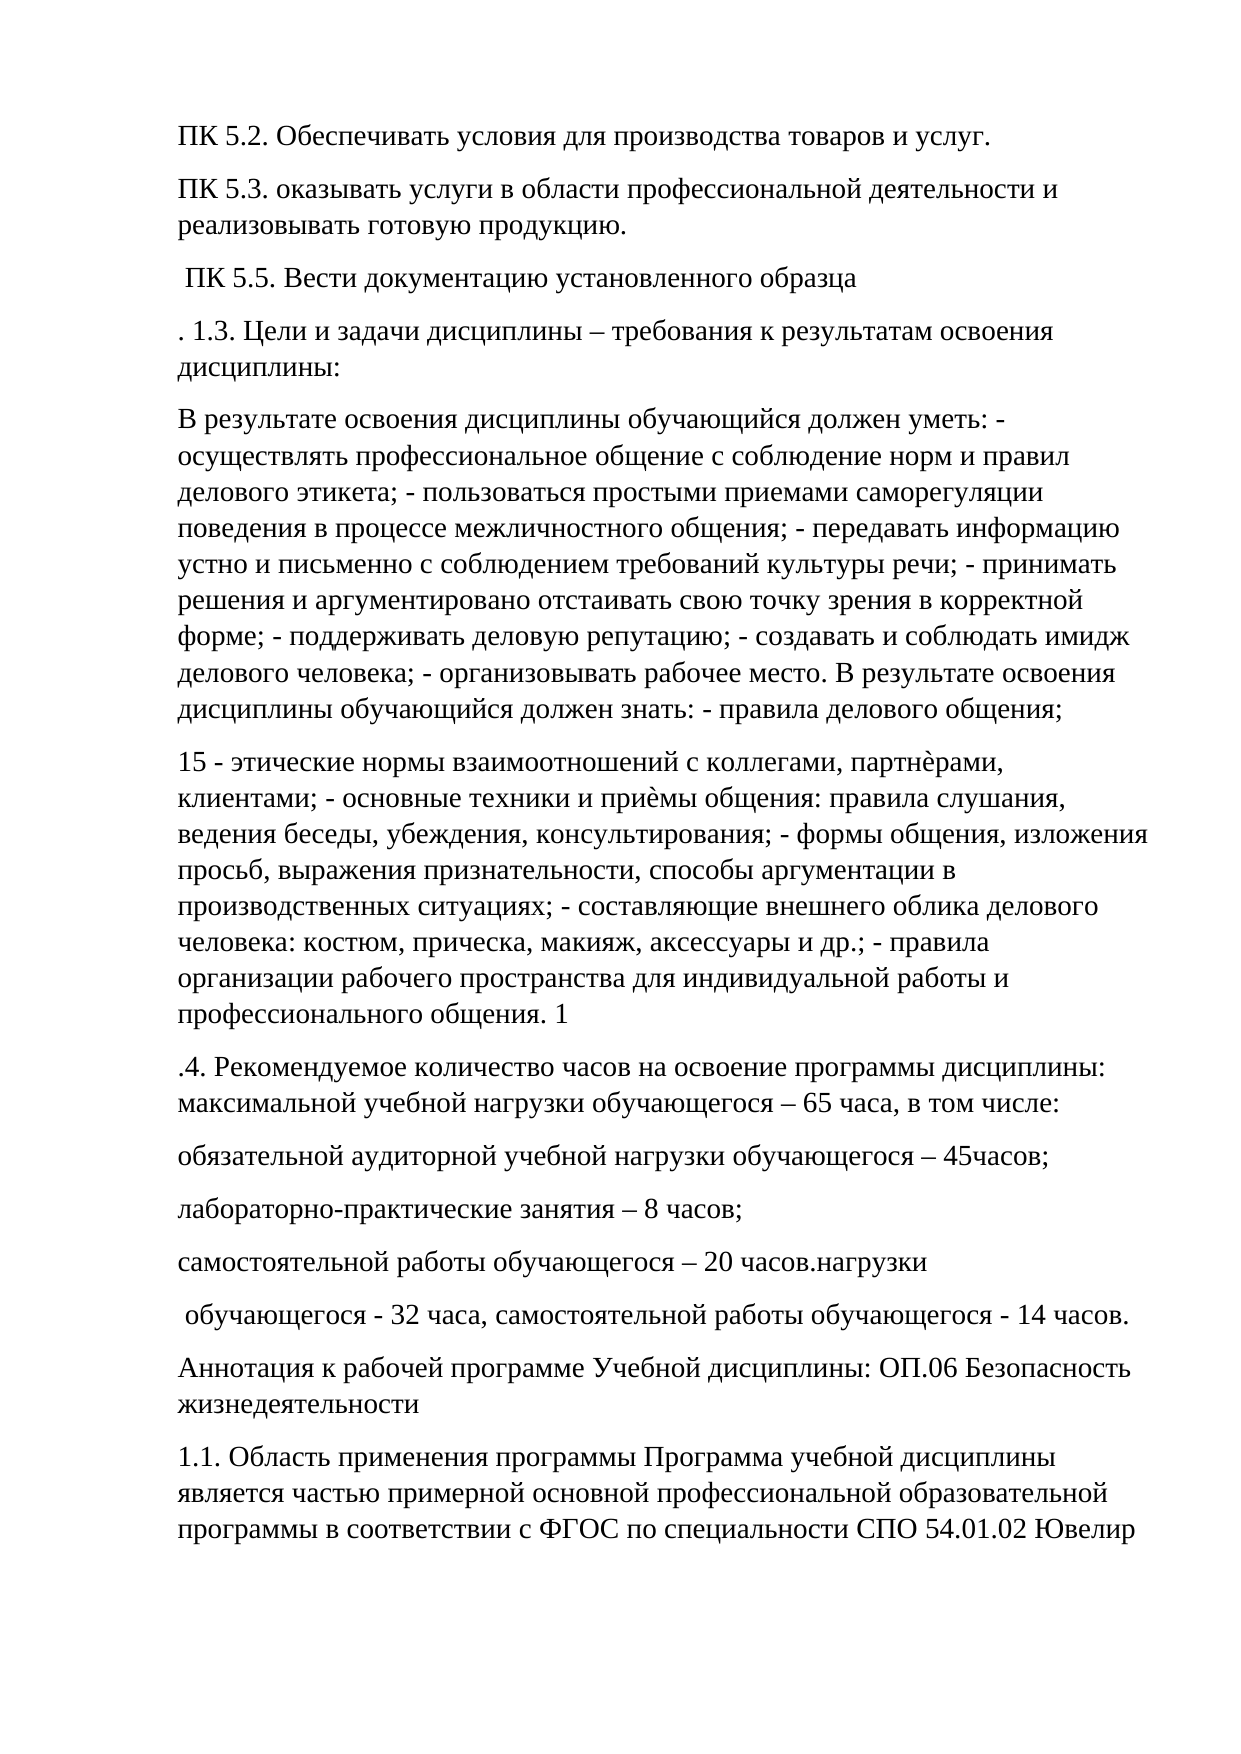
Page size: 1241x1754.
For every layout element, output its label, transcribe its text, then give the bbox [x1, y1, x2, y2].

text ПК 5.2. Обеспечивать условия для производства товаров и услуг. [177, 118, 1152, 152]
text . 1.3. Цели и задачи дисциплины – требования к результатам освоения дисциплины: [177, 313, 1152, 382]
text обязательной аудиторной учебной нагрузки обучающегося – 45часов; [177, 1138, 1152, 1172]
text ПК 5.5. Вести документацию установленного образца [177, 260, 1152, 293]
text ПК 5.3. оказывать услуги в области профессиональной деятельности и реализовывать готовую продукцию. [177, 171, 1152, 241]
text лабораторно-практические занятия – 8 часов; [177, 1191, 1152, 1225]
text самостоятельной работы обучающегося – 20 часов.нагрузки [177, 1244, 1152, 1278]
text 15 - этические нормы взаимоотношений с коллегами, партнѐрами, клиентами; - основные техники и приѐмы общения: правила слушания, ведения беседы, убеждения, консультирования; - формы общения, изложения просьб, выражения признательности, способы аргументации в производственных ситуациях; - составляющие внешнего облика делового человека: костюм, прическа, макияж, аксессуары и др.; - правила организации рабочего пространства для индивидуальной работы и профессионального общения. 1 [177, 744, 1152, 1030]
text .4. Рекомендуемое количество часов на освоение программы дисциплины: максимальной учебной нагрузки обучающегося – 65 часа, в том числе: [177, 1049, 1152, 1119]
text 1.1. Область применения программы Программа учебной дисциплины является частью примерной основной профессиональной образовательной программы в соответствии с ФГОС по специальности СПО 54.01.02 Ювелир [177, 1439, 1152, 1544]
text Аннотация к рабочей программе Учебной дисциплины: ОП.06 Безопасность жизнедеятельности [177, 1350, 1152, 1419]
text обучающегося - 32 часа, самостоятельной работы обучающегося - 14 часов. [177, 1297, 1152, 1330]
text В результате освоения дисциплины обучающийся должен уметь: - осуществлять профессиональное общение с соблюдение норм и правил делового этикета; - пользоваться простыми приемами саморегуляции поведения в процессе межличностного общения; - передавать информацию устно и письменно с соблюдением требований культуры речи; - принимать решения и аргументировано отстаивать свою точку зрения в корректной форме; - поддерживать деловую репутацию; - создавать и соблюдать имидж делового человека; - организовывать рабочее место. В результате освоения дисциплины обучающийся должен знать: - правила делового общения; [177, 402, 1152, 724]
